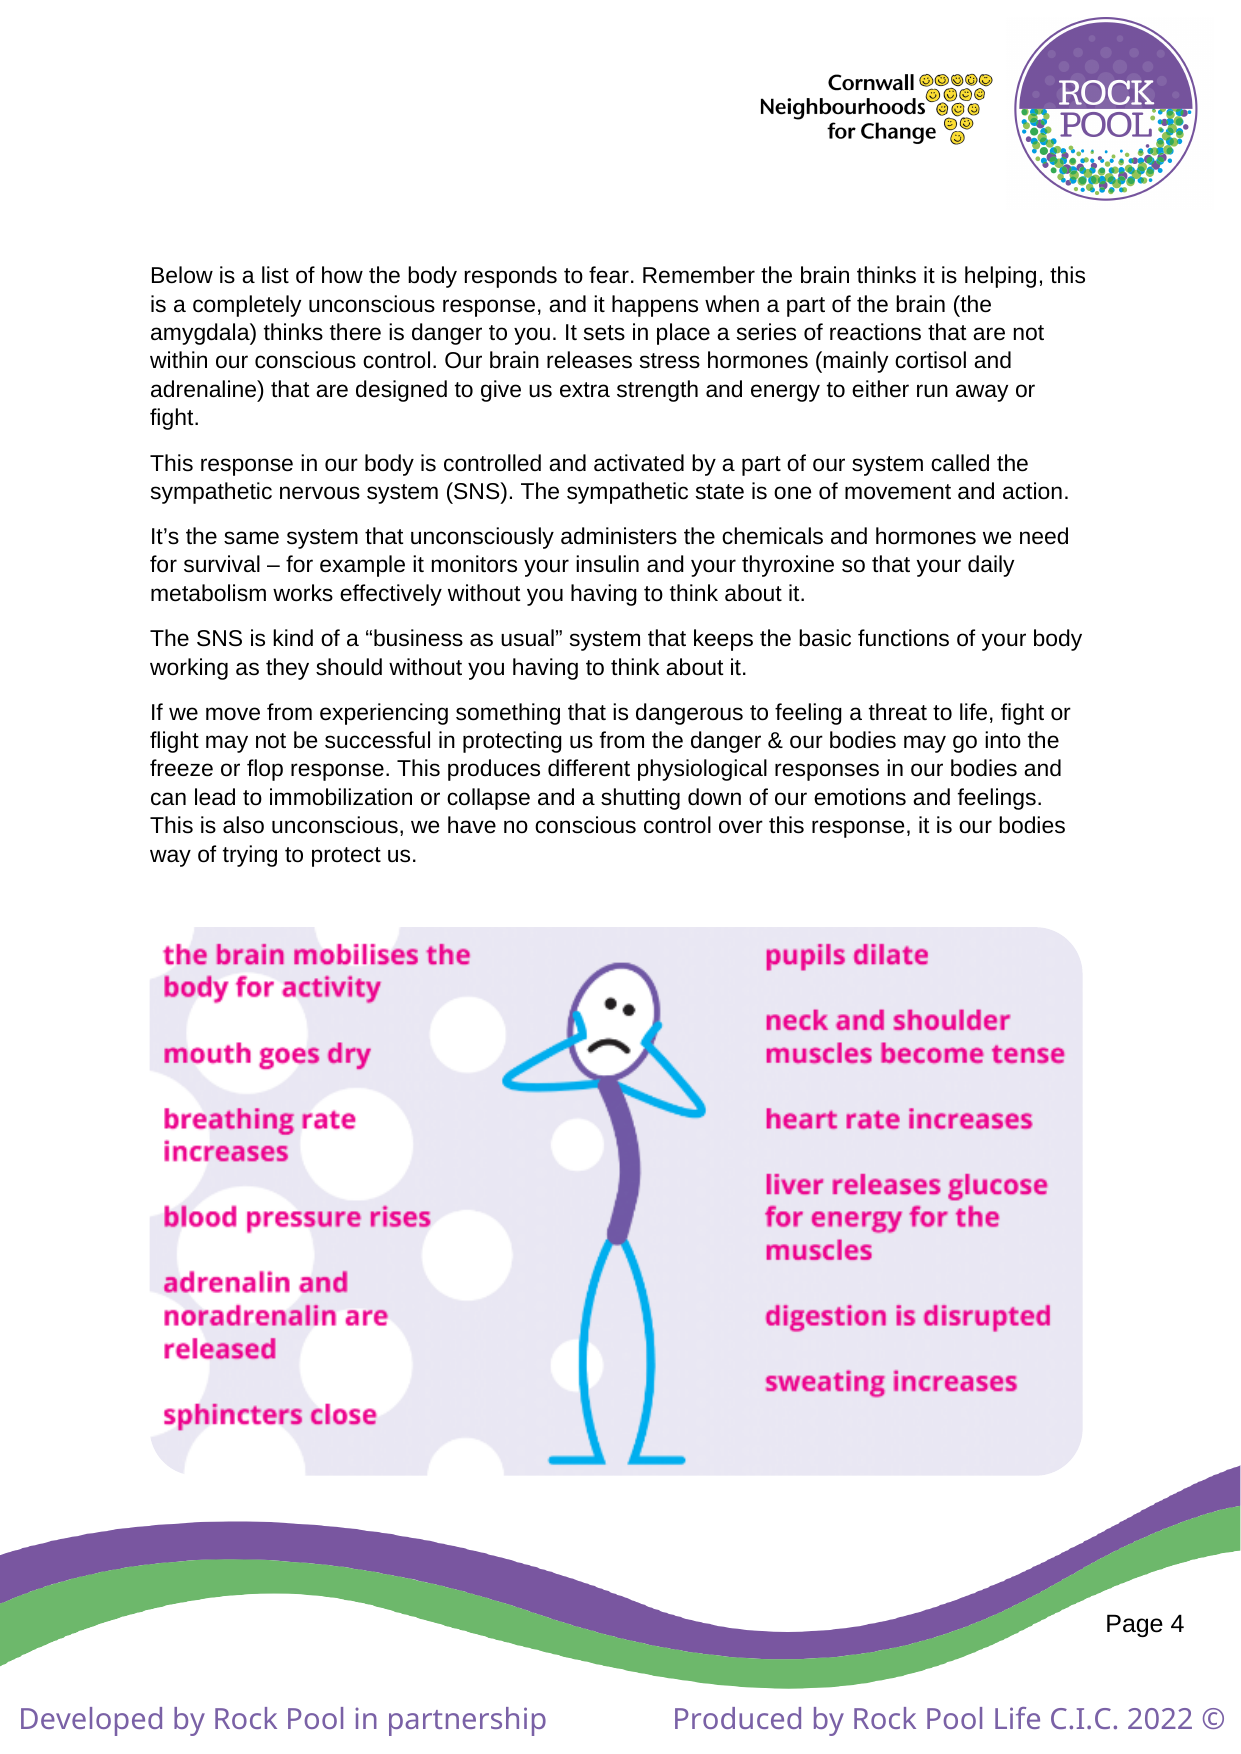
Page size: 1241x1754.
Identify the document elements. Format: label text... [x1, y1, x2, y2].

text It’s the same system that unconsciously administers the chemicals and hormones we need for survival – for example it monitors your insulin and your thyroxine so that your daily metabolism works effectively without you having to think about it. [150, 523, 1090, 606]
text Below is a list of how the body responds to fear. Remember the brain thinks it is helping, this is a completely unconscious response, and it happens when a part of the brain (the amygdala) thinks there is danger to you. It sets in place a series of reactions that are not within our conscious control. Our brain releases stress hormones (mainly cortisol and adrenaline) that are designed to give us extra strength and energy to either run away or fight. [150, 262, 1090, 431]
picture [0, 591, 1241, 1752]
text The SNS is kind of a “business as usual” system that keeps the basic functions of your body working as they should without you having to think about it. [150, 625, 1090, 680]
picture [751, 57, 1002, 162]
text This response in our body is controlled and activated by a part of our system called the sympathetic nervous system (SNS). The sympathetic state is one of movement and action. [150, 449, 1090, 504]
text If we move from experiencing something that is dangerous to feeling a threat to life, fight or flight may not be successful in protecting us from the danger & our bodies may go into the freeze or flop response. This produces different physiological responses in our bodies and can lead to immobilization or collapse and a shutting down of our emotions and feelings. This is also unconscious, we have no conscious control over this response, it is our bodies way of trying to protect us. [150, 698, 1090, 867]
picture [1006, 17, 1214, 210]
